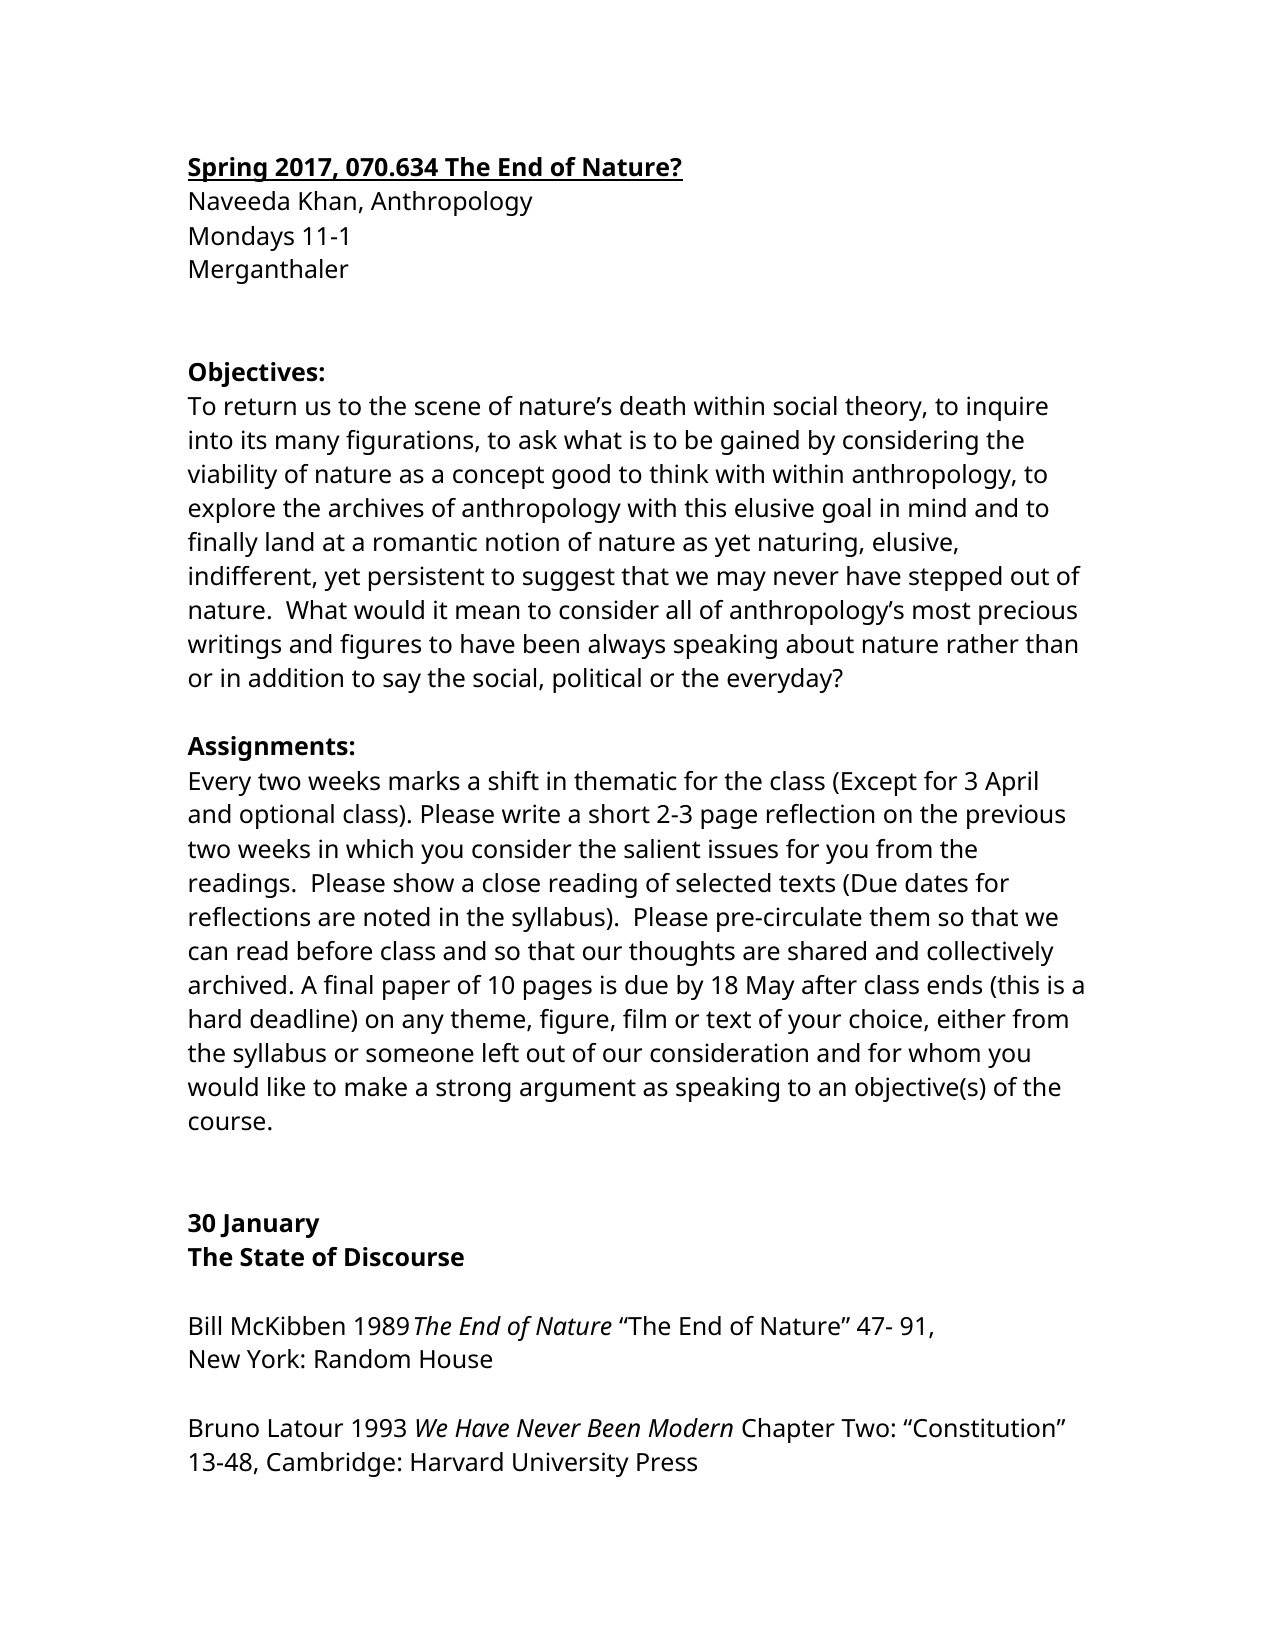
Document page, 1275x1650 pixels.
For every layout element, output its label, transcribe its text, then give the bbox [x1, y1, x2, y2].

text The State of Discourse [187, 1240, 1087, 1274]
text Bill McKibben 1989 The End of Nature “The End of Nature” 47- 91, [187, 1308, 1087, 1342]
text To return us to the scene of nature’s death within social theory, to inquire into its many figurations, to ask what is to be gained by considering the viability of nature as a concept good to think with within anthropology, to explore the archives of anthropology with this elusive goal in mind and to finally land at a romantic notion of nature as yet naturing, elusive, indifferent, yet persistent to suggest that we may never have stepped out of nature. What would it mean to consider all of anthropology’s most precious writings and figures to have been always speaking about nature rather than or in addition to say the social, political or the everyday? [187, 388, 1087, 695]
text Bruno Latour 1993 We Have Never Been Modern Chapter Two: “Constitution” 13-48, Cambridge: Harvard University Press [187, 1410, 1087, 1478]
text Spring 2017, 070.634 The End of Nature? [187, 150, 1087, 184]
text Objectives: [187, 354, 1087, 388]
text Every two weeks marks a shift in thematic for the class (Except for 3 April and optional class). Please write a short 2-3 page reflection on the previous two weeks in which you consider the salient issues for you from the readings. Please show a close reading of selected texts (Due dates for reflections are noted in the syllabus). Please pre-circulate them so that we can read before class and so that our thoughts are shared and collectively archived. A final paper of 10 pages is due by 18 May after class ends (this is a hard deadline) on any theme, figure, film or text of your choice, either from the syllabus or someone left out of our consideration and for whom you would like to make a strong argument as speaking to an objective(s) of the course. [187, 763, 1087, 1138]
text Merganthaler [187, 252, 1087, 286]
text New York: Random House [187, 1342, 1087, 1376]
text Mondays 11-1 [187, 218, 1087, 252]
text 30 January [187, 1206, 1087, 1240]
text Naveeda Khan, Anthropology [187, 184, 1087, 218]
text Assignments: [187, 729, 1087, 763]
